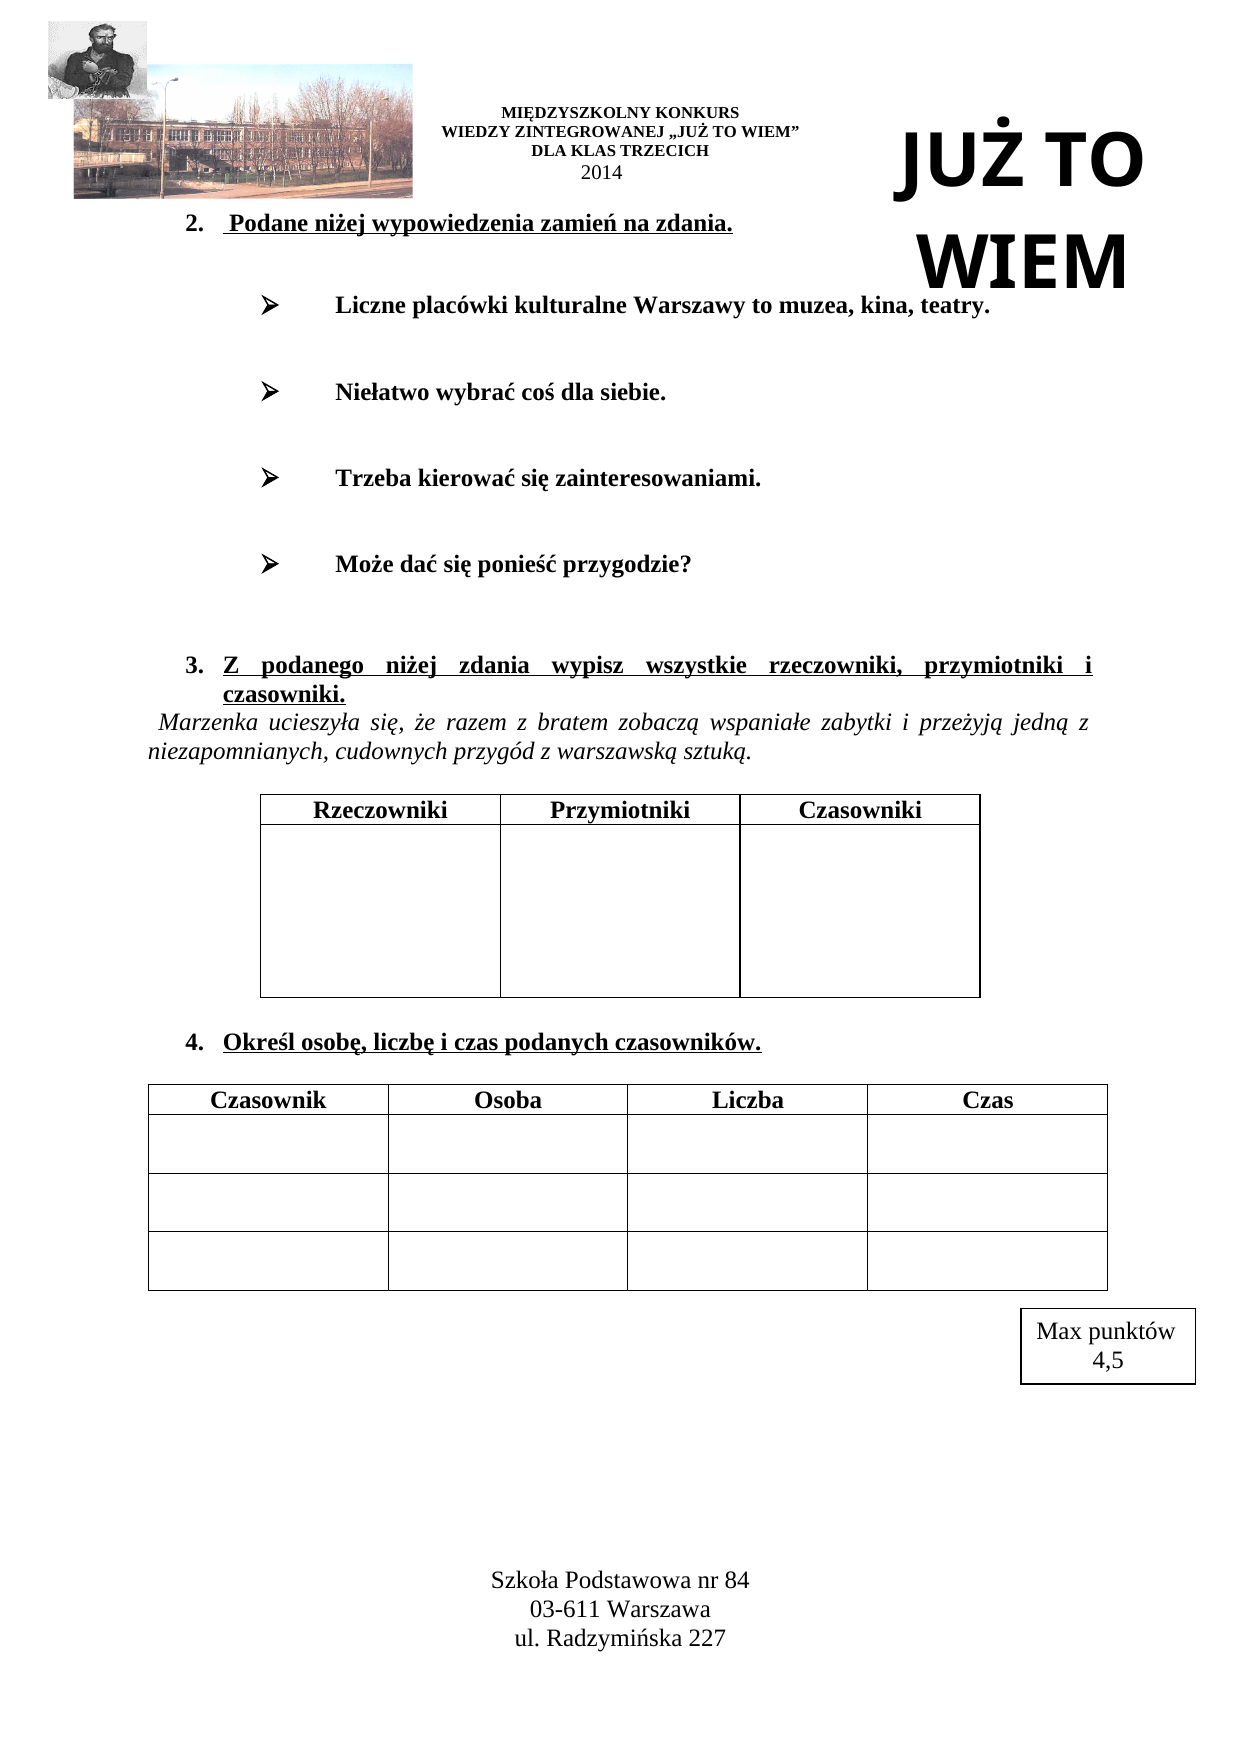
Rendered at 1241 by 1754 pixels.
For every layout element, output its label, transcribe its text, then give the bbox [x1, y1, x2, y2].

list Może dać się ponieść przygodzie? [260, 549, 1093, 578]
list Podane niżej wypowiedzenia zamień na zdania. [185, 208, 1093, 237]
table_header Osoba [389, 1085, 627, 1114]
table_header Rzeczowniki [261, 795, 500, 823]
table_header Czas [868, 1085, 1107, 1114]
list Trzeba kierować się zainteresowaniami. [260, 463, 1093, 492]
table_cell [868, 1174, 1107, 1231]
table_cell [389, 1232, 627, 1290]
table_cell [741, 825, 979, 997]
table_header Czasowniki [741, 795, 979, 823]
list Określ osobę, liczbę i czas podanych czasowników. [185, 1027, 1093, 1056]
table_cell [261, 825, 500, 997]
table_cell [501, 825, 739, 997]
table_cell [149, 1174, 388, 1231]
table_cell [628, 1174, 867, 1231]
table_header Przymiotniki [501, 795, 739, 823]
table_cell [628, 1232, 867, 1290]
table_cell [149, 1115, 388, 1173]
table_cell [149, 1232, 388, 1290]
table_cell [868, 1232, 1107, 1290]
picture [48, 21, 147, 99]
table_cell [389, 1174, 627, 1231]
table_cell [389, 1115, 627, 1173]
list Z podanego niżej zdania wypisz wszystkie rzeczowniki, przymiotniki i czasowniki. [185, 650, 1093, 707]
table_cell [628, 1115, 867, 1173]
table_header Czasownik [149, 1085, 388, 1114]
text Marzenka ucieszyła się, że razem z bratem zobaczą wspaniałe zabytki i przeżyją jedną z niezapomnianych, cudownych przygód z warszawską sztuką. [148, 707, 1093, 765]
table_cell [868, 1115, 1107, 1173]
table_header Liczba [628, 1085, 867, 1114]
list Niełatwo wybrać coś dla siebie. [260, 377, 1093, 406]
list Liczne placówki kulturalne Warszawy to muzea, kina, teatry. [260, 291, 1093, 319]
